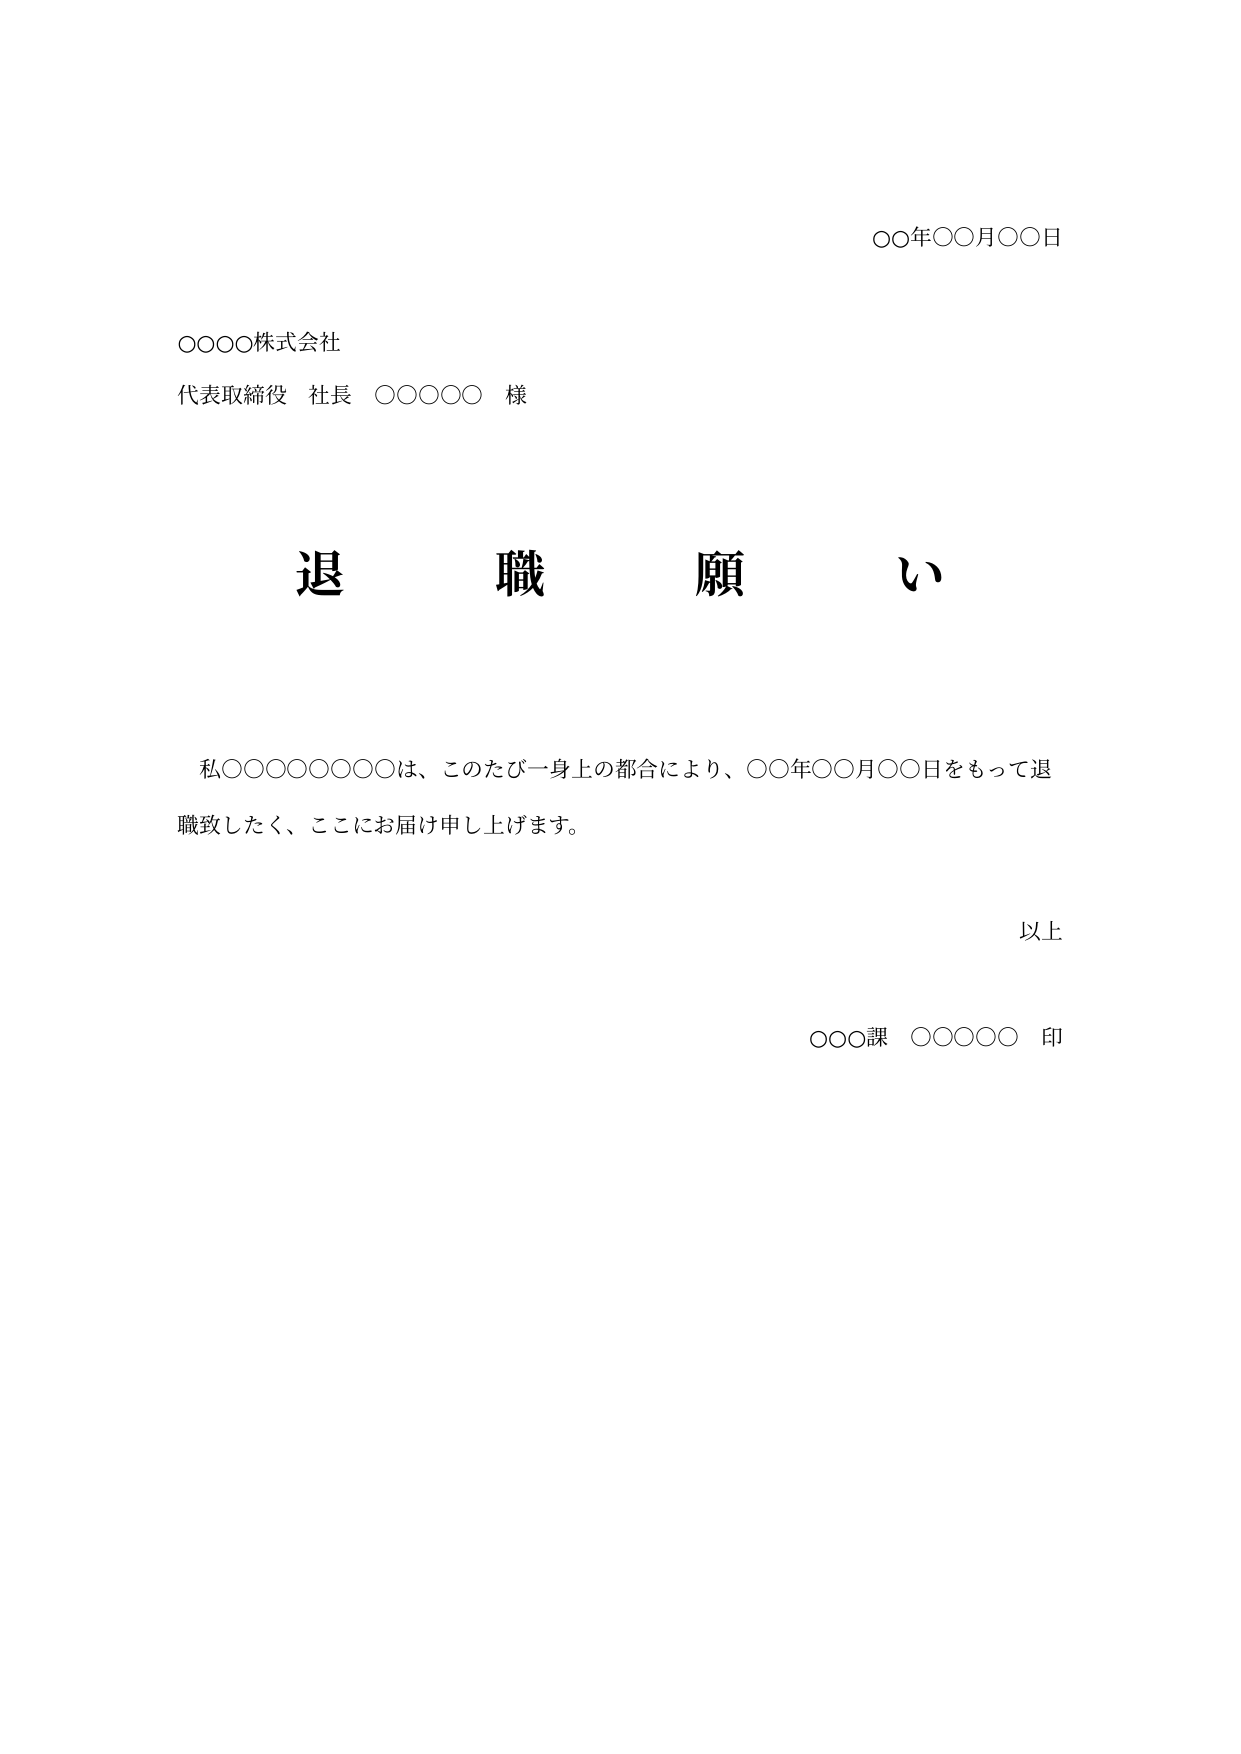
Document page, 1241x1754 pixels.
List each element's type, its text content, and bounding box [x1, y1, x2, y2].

text 私○○○○○○○○は、このたび一身上の都合により、○○年○○月○○日をもって退職致したく、ここにお届け申し上げます。 [177, 749, 1063, 843]
text 代表取締役 社長 ○○○○○ 様 [177, 376, 1063, 413]
text ○○○○株式会社 [177, 322, 1063, 360]
text 以上 [177, 911, 1063, 949]
text ○○○課 ○○○○○ 印 [177, 1017, 1063, 1054]
text 退 職 願 い [177, 534, 1063, 609]
text ○○年○○月○○日 [177, 217, 1063, 254]
